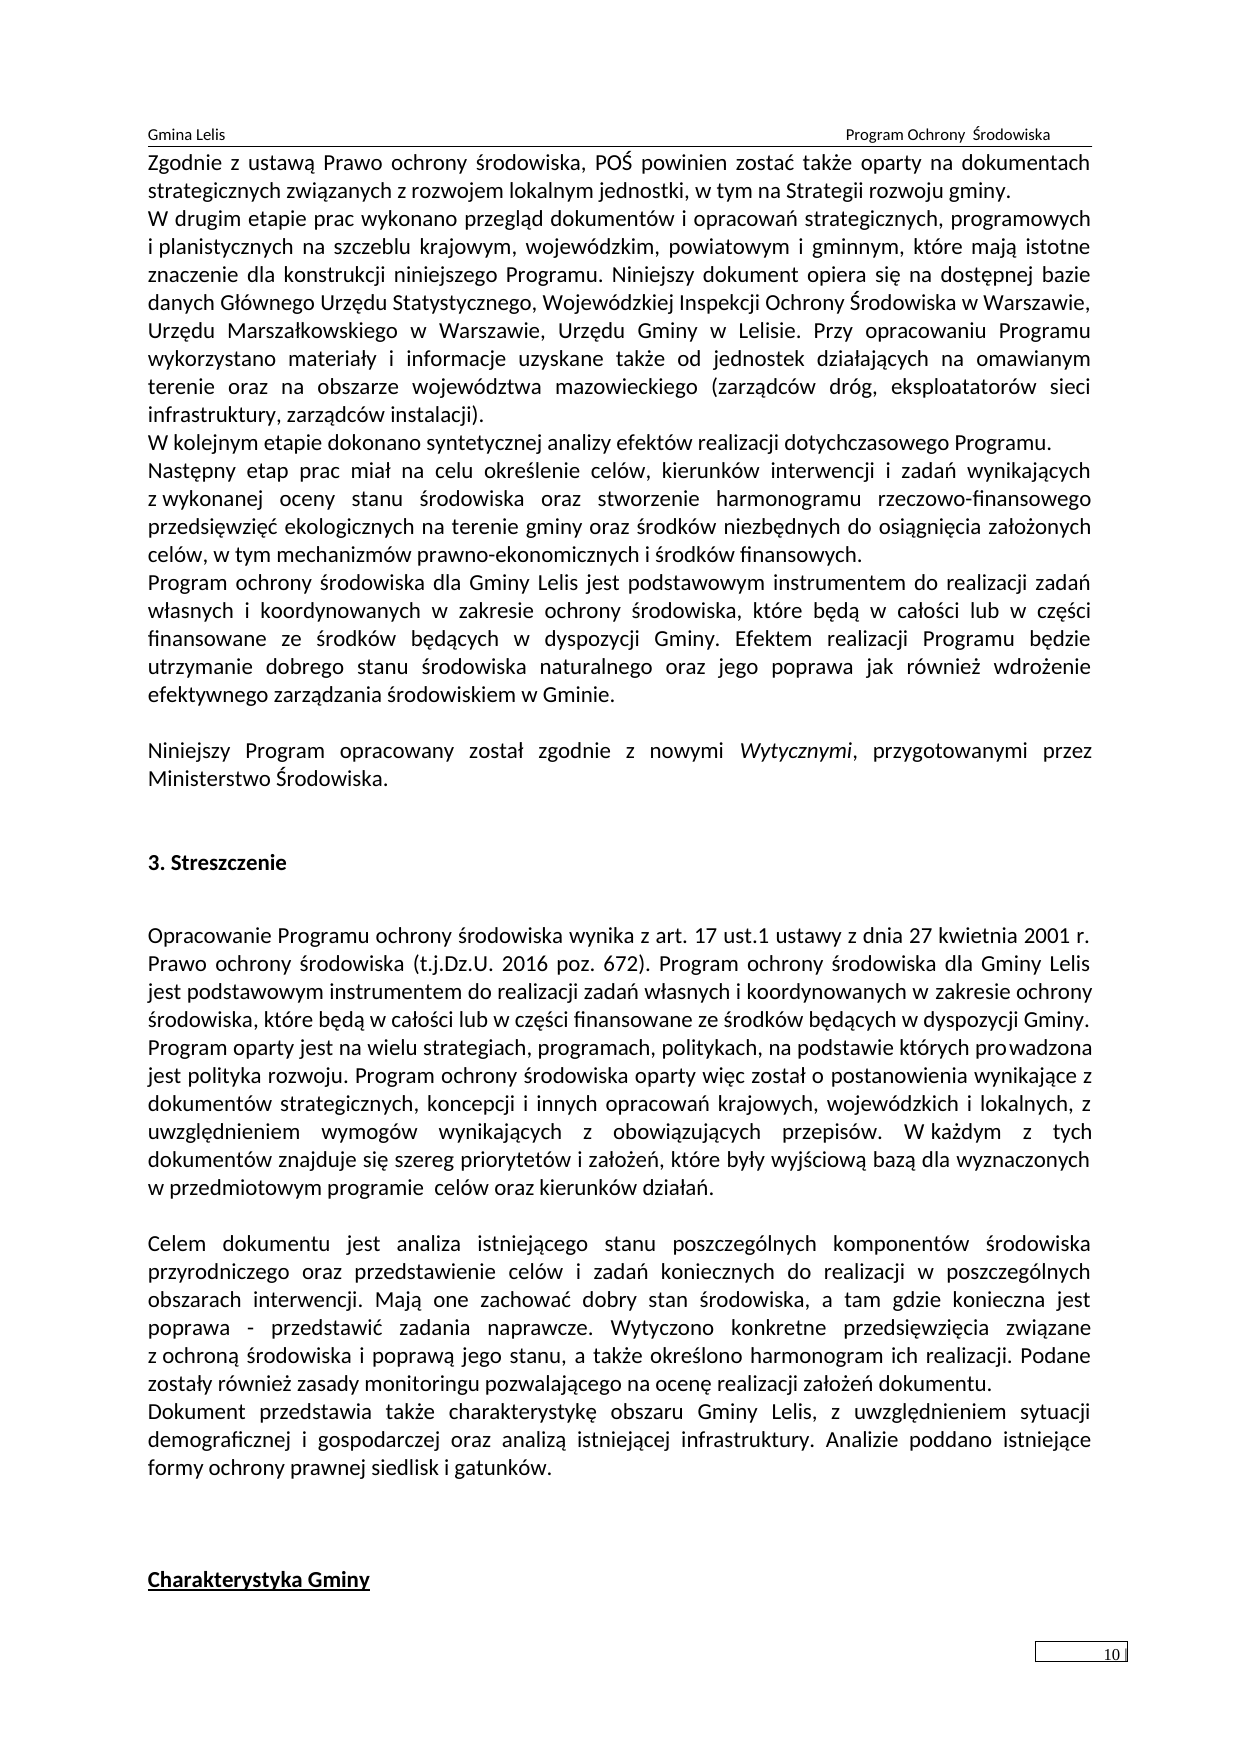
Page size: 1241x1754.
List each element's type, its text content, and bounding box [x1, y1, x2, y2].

text W kolejnym etapie dokonano syntetycznej analizy efektów realizacji dotychczasowego Programu. [148, 428, 1092, 456]
text W drugim etapie prac wykonano przegląd dokumentów i opracowań strategicznych, programowych i planistycznych na szczeblu krajowym, wojewódzkim, powiatowym i gminnym, które mają istotne znaczenie dla konstrukcji niniejszego Programu. Niniejszy dokument opiera się na dostępnej bazie danych Głównego Urzędu Statystycznego, Wojewódzkiej Inspekcji Ochrony Środowiska w Warszawie, Urzędu Marszałkowskiego w Warszawie, Urzędu Gminy w Lelisie. Przy opracowaniu Programu wykorzystano materiały i informacje uzyskane także od jednostek działających na omawianym terenie oraz na obszarze województwa mazowieckiego (zarządców dróg, eksploatatorów sieci infrastruktury, zarządców instalacji). [148, 204, 1092, 428]
text Charakterystyka Gminy [148, 1565, 1092, 1593]
text Dokument przedstawia także charakterystykę obszaru Gminy Lelis, z uwzględnieniem sytuacji demograficznej i gospodarczej oraz analizą istniejącej infrastruktury. Analizie poddano istniejące formy ochrony prawnej siedlisk i gatunków. [148, 1397, 1092, 1481]
text Opracowanie Programu ochrony środowiska wynika z art. 17 ust.1 ustawy z dnia 27 kwietnia 2001 r. Prawo ochrony środowiska (t.j.Dz.U. 2016 poz. 672). Program ochrony środowiska dla Gminy Lelis jest podstawowym instrumentem do realizacji zadań własnych i koordynowanych w zakresie ochrony środowiska, które będą w całości lub w części finansowane ze środków będących w dyspozycji Gminy. Program oparty jest na wielu strategiach, programach, politykach, na podstawie których prowadzona jest polityka rozwoju. Program ochrony środowiska oparty więc został o postanowienia wynikające z dokumentów strategicznych, koncepcji i innych opracowań krajowych, wojewódzkich i lokalnych, z uwzględnieniem wymogów wynikających z obowiązujących przepisów. W każdym z tych dokumentów znajduje się szereg priorytetów i założeń, które były wyjściową bazą dla wyznaczonych w przedmiotowym programie celów oraz kierunków działań. [148, 921, 1092, 1201]
text Celem dokumentu jest analiza istniejącego stanu poszczególnych komponentów środowiska przyrodniczego oraz przedstawienie celów i zadań koniecznych do realizacji w poszczególnych obszarach interwencji. Mają one zachować dobry stan środowiska, a tam gdzie konieczna jest poprawa - przedstawić zadania naprawcze. Wytyczono konkretne przedsięwzięcia związane z ochroną środowiska i poprawą jego stanu, a także określono harmonogram ich realizacji. Podane zostały również zasady monitoringu pozwalającego na ocenę realizacji założeń dokumentu. [148, 1229, 1092, 1397]
text 3. Streszczenie [148, 848, 1092, 876]
text Niniejszy Program opracowany został zgodnie z nowymi Wytycznymi, przygotowanymi przez Ministerstwo Środowiska. [148, 736, 1092, 792]
text Następny etap prac miał na celu określenie celów, kierunków interwencji i zadań wynikających z wykonanej oceny stanu środowiska oraz stworzenie harmonogramu rzeczowo-finansowego przedsięwzięć ekologicznych na terenie gminy oraz środków niezbędnych do osiągnięcia założonych celów, w tym mechanizmów prawno-ekonomicznych i środków finansowych. [148, 456, 1092, 568]
text Zgodnie z ustawą Prawo ochrony środowiska, POŚ powinien zostać także oparty na dokumentach strategicznych związanych z rozwojem lokalnym jednostki, w tym na Strategii rozwoju gminy. [148, 148, 1092, 204]
text Program ochrony środowiska dla Gminy Lelis jest podstawowym instrumentem do realizacji zadań własnych i koordynowanych w zakresie ochrony środowiska, które będą w całości lub w części finansowane ze środków będących w dyspozycji Gminy. Efektem realizacji Programu będzie utrzymanie dobrego stanu środowiska naturalnego oraz jego poprawa jak również wdrożenie efektywnego zarządzania środowiskiem w Gminie. [148, 568, 1092, 708]
